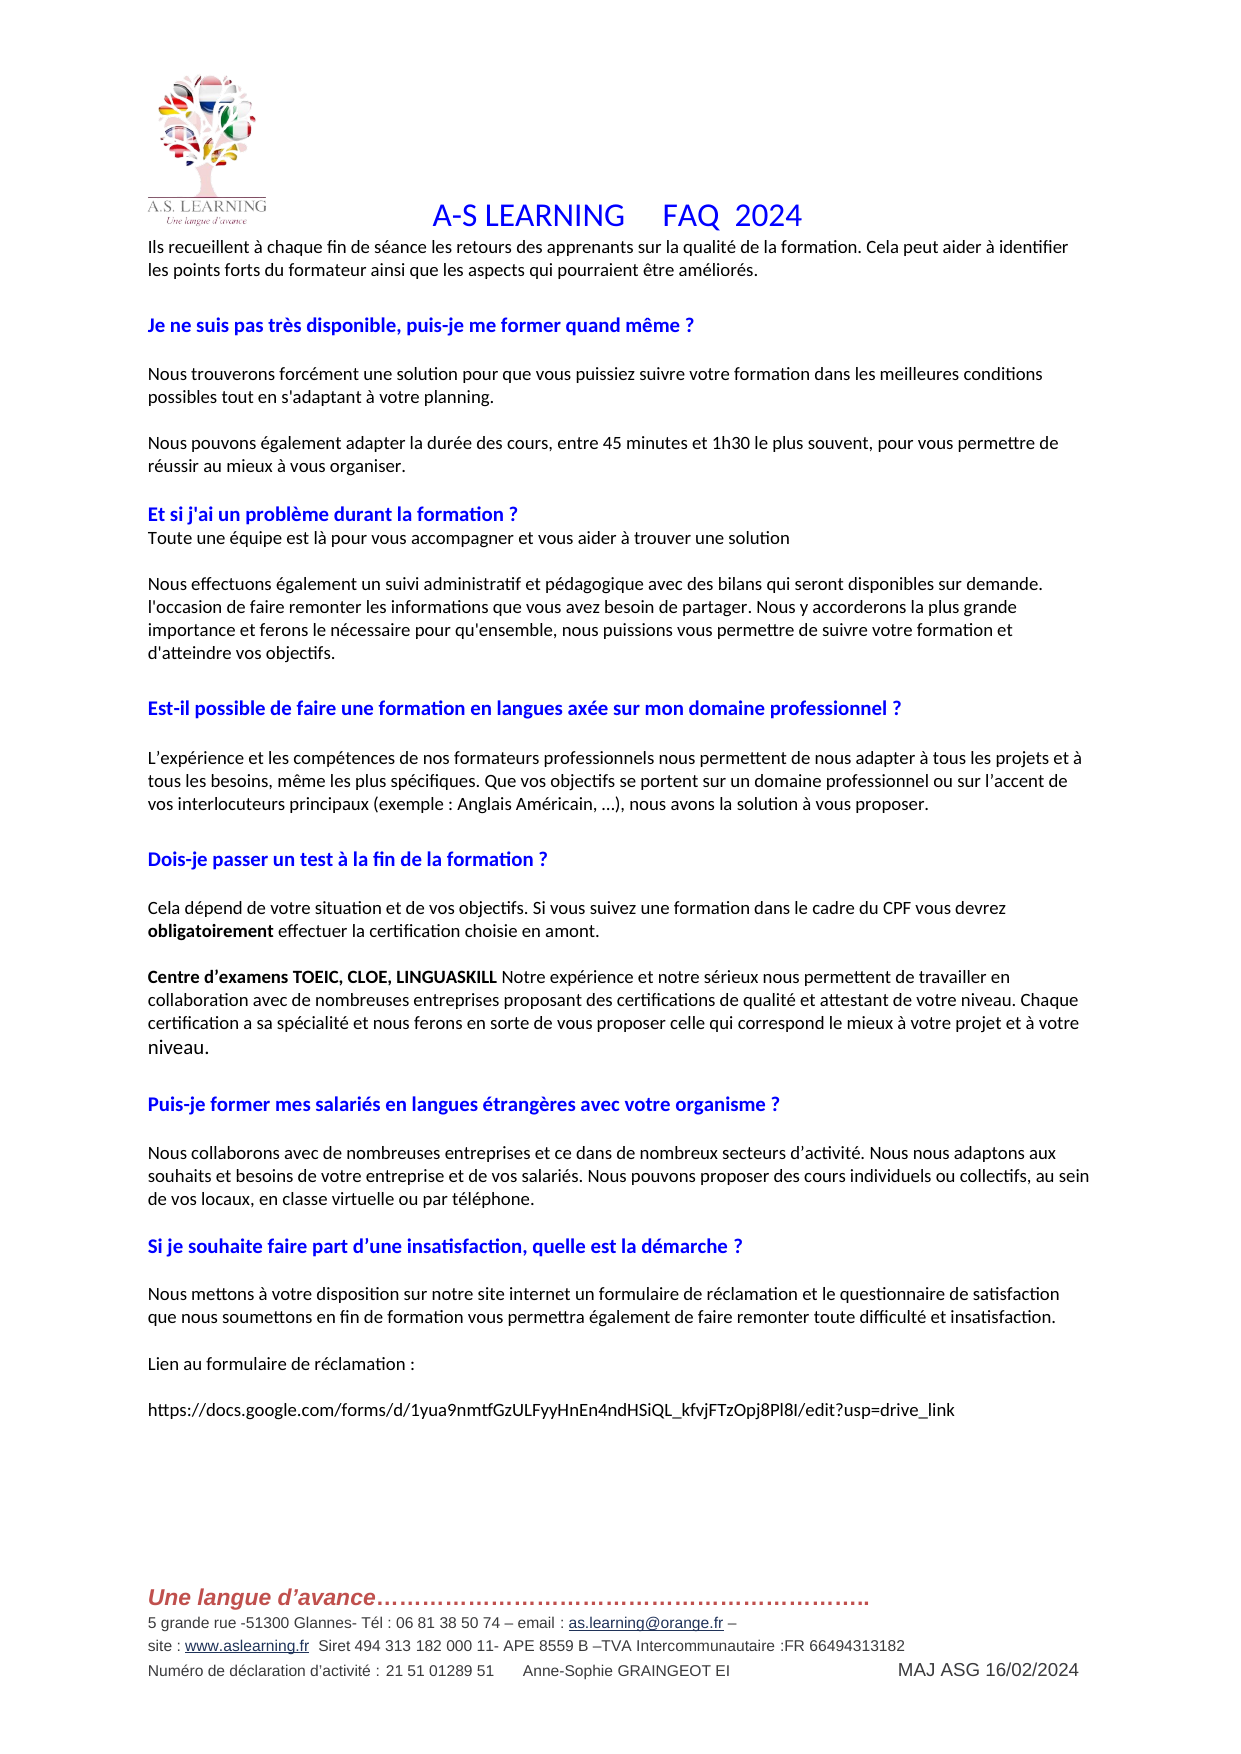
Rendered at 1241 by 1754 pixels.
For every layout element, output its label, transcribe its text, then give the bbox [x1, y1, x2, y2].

text Nous trouverons forcément une solution pour que vous puissiez suivre votre formation dans les meilleures conditions possibles tout en s'adaptant à votre planning. [148, 362, 1093, 408]
text Puis-je former mes salariés en langues étrangères avec votre organisme ? [148, 1091, 1093, 1116]
text Ils recueillent à chaque fin de séance les retours des apprenants sur la qualité de la formation. Cela peut aider à identifier les points forts du formateur ainsi que les aspects qui pourraient être améliorés. [759, 235, 1093, 281]
picture [147, 73, 267, 227]
text Je ne suis pas très disponible, puis-je me former quand même ? [148, 312, 1093, 337]
text Lien au formulaire de réclamation : [148, 1352, 1093, 1375]
text Nous collaborons avec de nombreuses entreprises et ce dans de nombreux secteurs d’activité. Nous nous adaptons aux souhaits et besoins de votre entreprise et de vos salariés. Nous pouvons proposer des cours individuels ou collectifs, au sein de vos locaux, en classe virtuelle ou par téléphone. [148, 1141, 1093, 1210]
text Nous pouvons également adapter la durée des cours, entre 45 minutes et 1h30 le plus souvent, pour vous permettre de réussir au mieux à vous organiser. [148, 432, 1093, 477]
text https://docs.google.com/forms/d/1yua9nmtfGzULFyyHnEn4ndHSiQL_kfvjFTzOpj8Pl8I/edit?usp=drive_link [148, 1398, 1093, 1421]
text Nous effectuons également un suivi administratif et pédagogique avec des bilans qui seront disponibles sur demande. l'occasion de faire remonter les informations que vous avez besoin de partager. Nous y accorderons la plus grande importance et ferons le nécessaire pour qu'ensemble, nous puissions vous permettre de suivre votre formation et d'atteindre vos objectifs. [148, 573, 1093, 664]
text Centre d’examens TOEIC, CLOE, LINGUASKILL Notre expérience et notre sérieux nous permettent de travailler en collaboration avec de nombreuses entreprises proposant des certifications de qualité et attestant de votre niveau. Chaque certification a sa spécialité et nous ferons en sorte de vous proposer celle qui correspond le mieux à votre projet et à votre niveau. [148, 966, 1093, 1060]
text Toute une équipe est là pour vous accompagner et vous aider à trouver une solution [148, 526, 1093, 549]
text Est-il possible de faire une formation en langues axée sur mon domaine professionnel ? [148, 696, 1093, 721]
text Et si j'ai un problème durant la formation ? [148, 501, 1093, 526]
text L’expérience et les compétences de nos formateurs professionnels nous permettent de nous adapter à tous les projets et à tous les besoins, même les plus spécifiques. Que vos objectifs se portent sur un domaine professionnel ou sur l’accent de vos interlocuteurs principaux (exemple : Anglais Américain, …), nous avons la solution à vous proposer. [148, 746, 1093, 815]
text Cela dépend de votre situation et de vos objectifs. Si vous suivez une formation dans le cadre du CPF vous devrez obligatoirement effectuer la certification choisie en amont. [148, 896, 1093, 942]
text Nous mettons à votre disposition sur notre site internet un formulaire de réclamation et le questionnaire de satisfaction que nous soumettons en fin de formation vous permettra également de faire remonter toute difficulté et insatisfaction. [148, 1282, 1093, 1328]
text Dois-je passer un test à la fin de la formation ? [148, 846, 1093, 871]
text Si je souhaite faire part d’une insatisfaction, quelle est la démarche ? [148, 1234, 1093, 1259]
